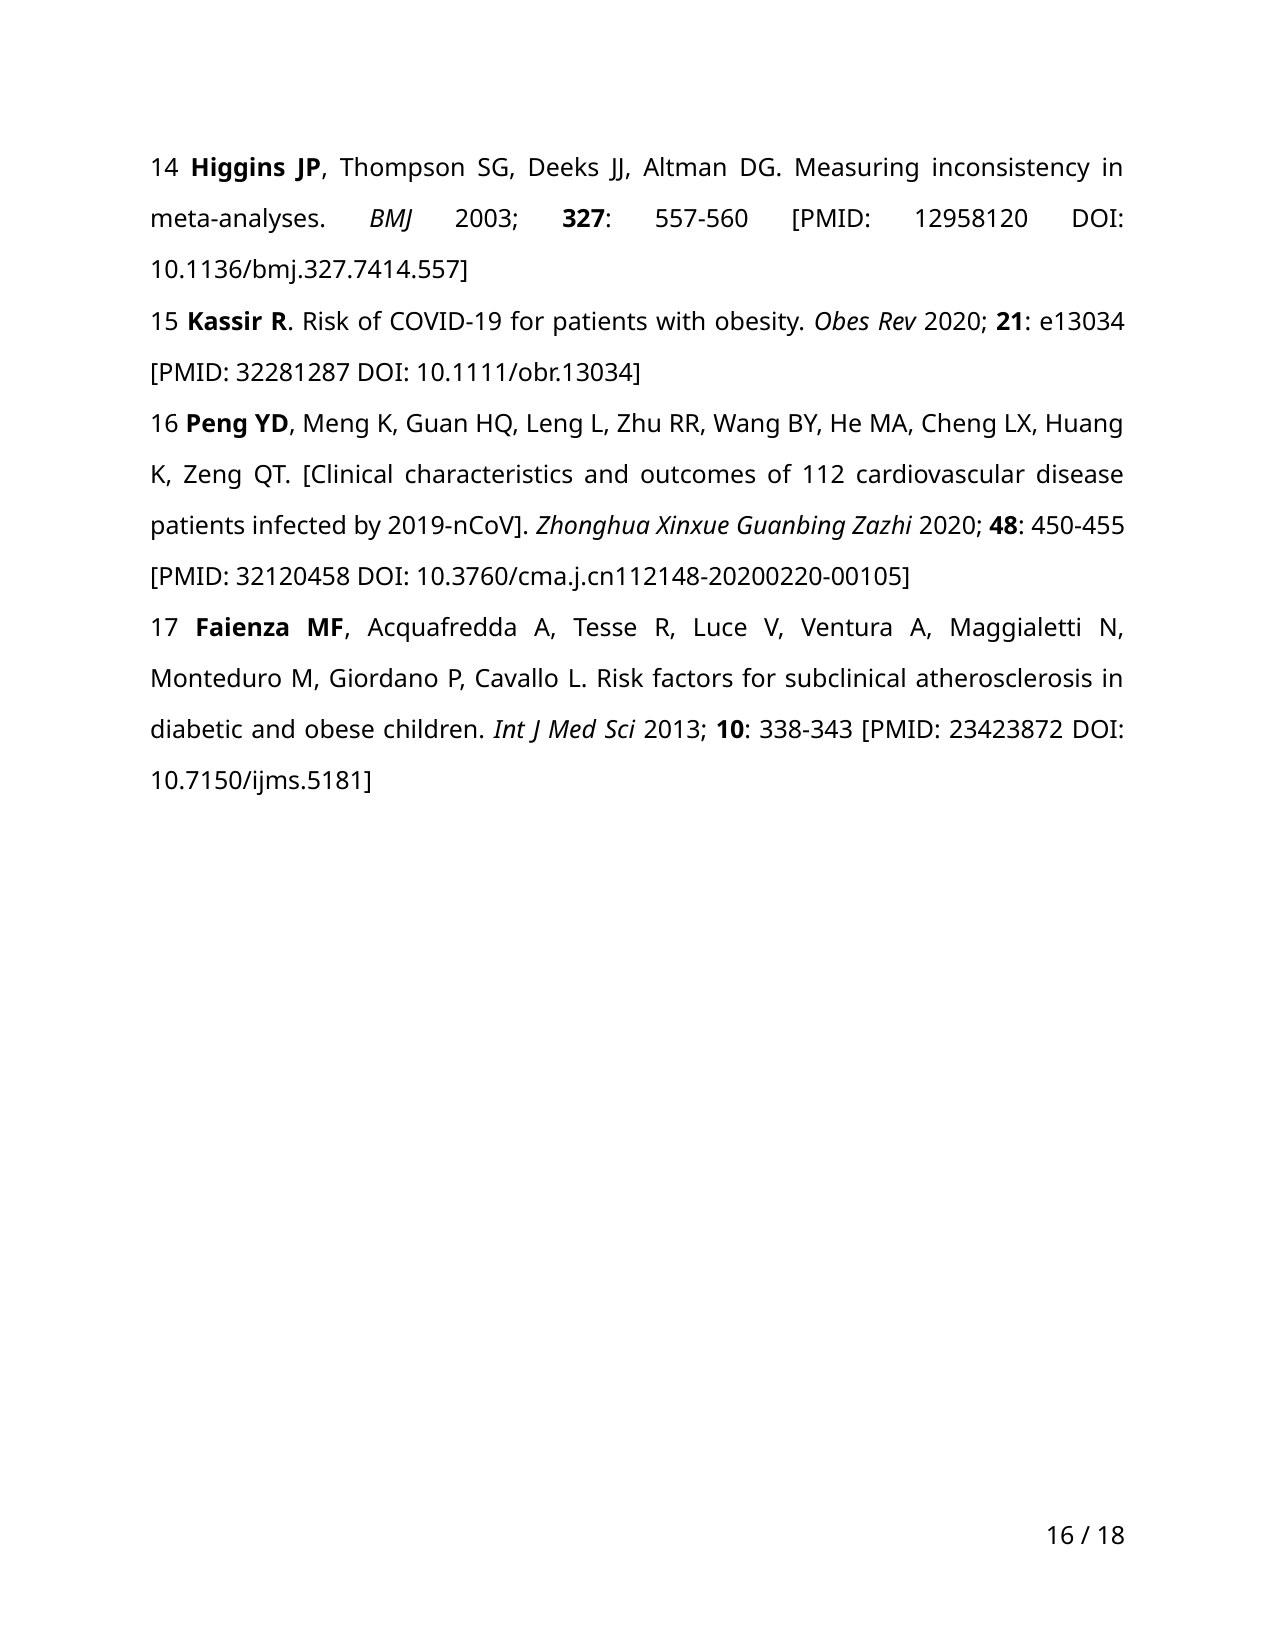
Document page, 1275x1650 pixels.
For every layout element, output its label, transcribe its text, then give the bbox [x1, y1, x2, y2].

text 17 Faienza MF, Acquafredda A, Tesse R, Luce V, Ventura A, Maggialetti N, Monteduro M, Giordano P, Cavallo L. Risk factors for subclinical atherosclerosis in diabetic and obese children. Int J Med Sci 2013; 10: 338-343 [PMID: 23423872 DOI: 10.7150/ijms.5181] [150, 609, 1125, 797]
text 15 Kassir R. Risk of COVID-19 for patients with obesity. Obes Rev 2020; 21: e13034 [PMID: 32281287 DOI: 10.1111/obr.13034] [150, 303, 1125, 388]
text 16 Peng YD, Meng K, Guan HQ, Leng L, Zhu RR, Wang BY, He MA, Cheng LX, Huang K, Zeng QT. [Clinical characteristics and outcomes of 112 cardiovascular disease patients infected by 2019-nCoV]. Zhonghua Xinxue Guanbing Zazhi 2020; 48: 450-455 [PMID: 32120458 DOI: 10.3760/cma.j.cn112148-20200220-00105] [150, 405, 1125, 592]
text 14 Higgins JP, Thompson SG, Deeks JJ, Altman DG. Measuring inconsistency in meta-analyses. BMJ 2003; 327: 557-560 [PMID: 12958120 DOI: 10.1136/bmj.327.7414.557] [150, 150, 1125, 286]
